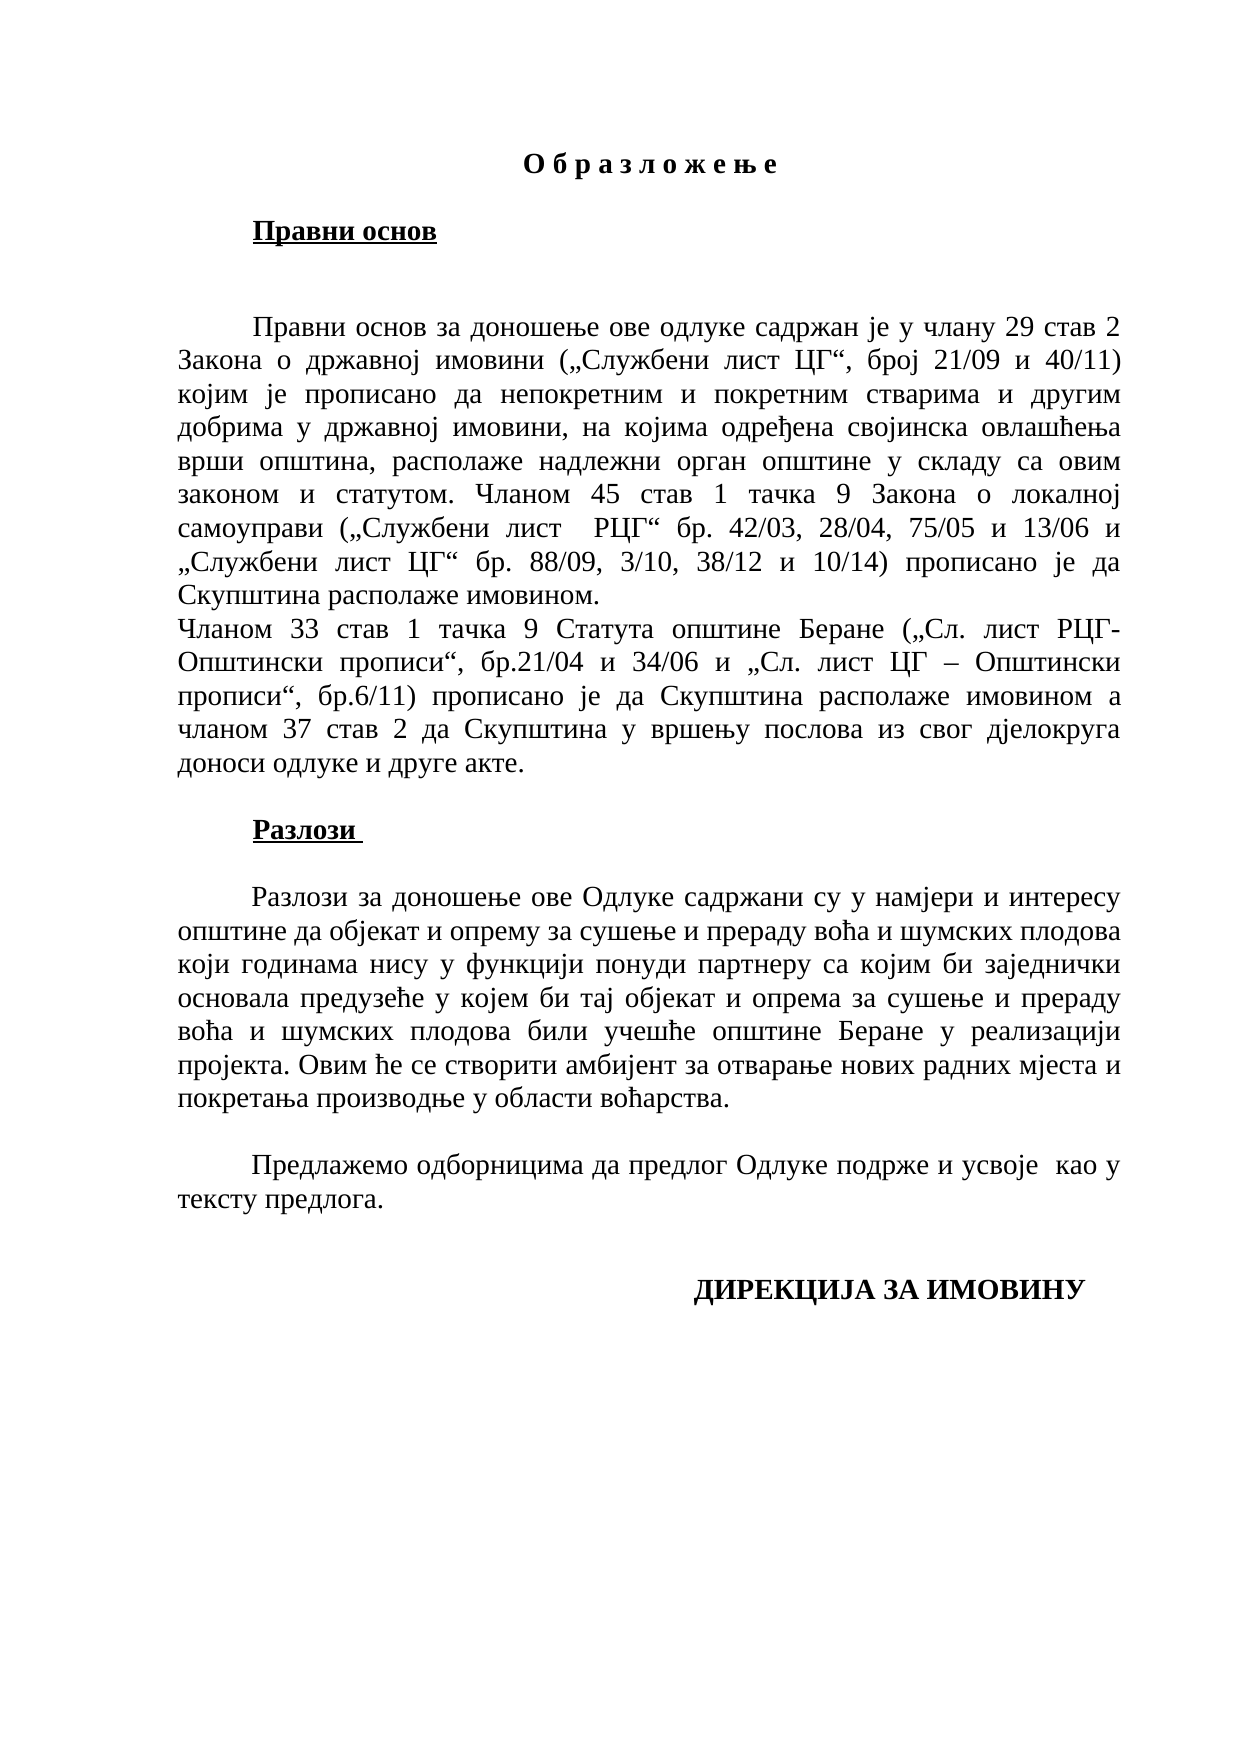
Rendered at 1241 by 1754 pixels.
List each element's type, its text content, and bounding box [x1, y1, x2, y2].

text Разлози [177, 812, 1122, 846]
text Предлажемо одборницима да предлог Одлуке подрже и усвоје као у тексту предлога. [177, 1147, 1122, 1214]
text Чланом 33 став 1 тачка 9 Статута општине Беране („Сл. лист РЦГ- Општински прописи“, бр.21/04 и 34/06 и „Сл. лист ЦГ – Општински прописи“, бр.6/11) прописано је да Скупштина располаже имовином а чланом 37 став 2 да Скупштина у вршењу послова из свог дјелокруга доноси одлуке и друге акте. [177, 611, 1122, 778]
text Разлози за доношење ове Одлуке садржани су у намјери и интересу општине да објекат и опрему за сушење и прераду воћа и шумских плодова који годинама нису у функцији понуди партнеру са којим би заједнички основала предузеће у којем би тај објекат и опрема за сушење и прераду воћа и шумских плодова били учешће општине Беране у реализацији пројекта. Овим ће се створити амбијент за отварање нових радних мјеста и покретања производње у области воћарства. [177, 879, 1122, 1114]
text ДИРЕКЦИЈА ЗА ИМОВИНУ [620, 1272, 1122, 1306]
text Правни основ за доношење ове одлуке садржан је у члану 29 став 2 Закона о државној имовини („Службени лист ЦГ“, број 21/09 и 40/11) којим је прописано да непокретним и покретним стварима и другим добрима у државној имовини, на којима одређена својинска овлашћења врши општина, располаже надлежни орган општине у складу са овим законом и статутом. Чланом 45 став 1 тачка 9 Закона о локалној самоуправи („Службени лист РЦГ“ бр. 42/03, 28/04, 75/05 и 13/06 и „Службени лист ЦГ“ бр. 88/09, 3/10, 38/12 и 10/14) прописано је да Скупштина располаже имовином. [177, 309, 1122, 611]
text Правни основ [177, 213, 1122, 247]
text О б р а з л о ж е њ е [177, 146, 1122, 179]
